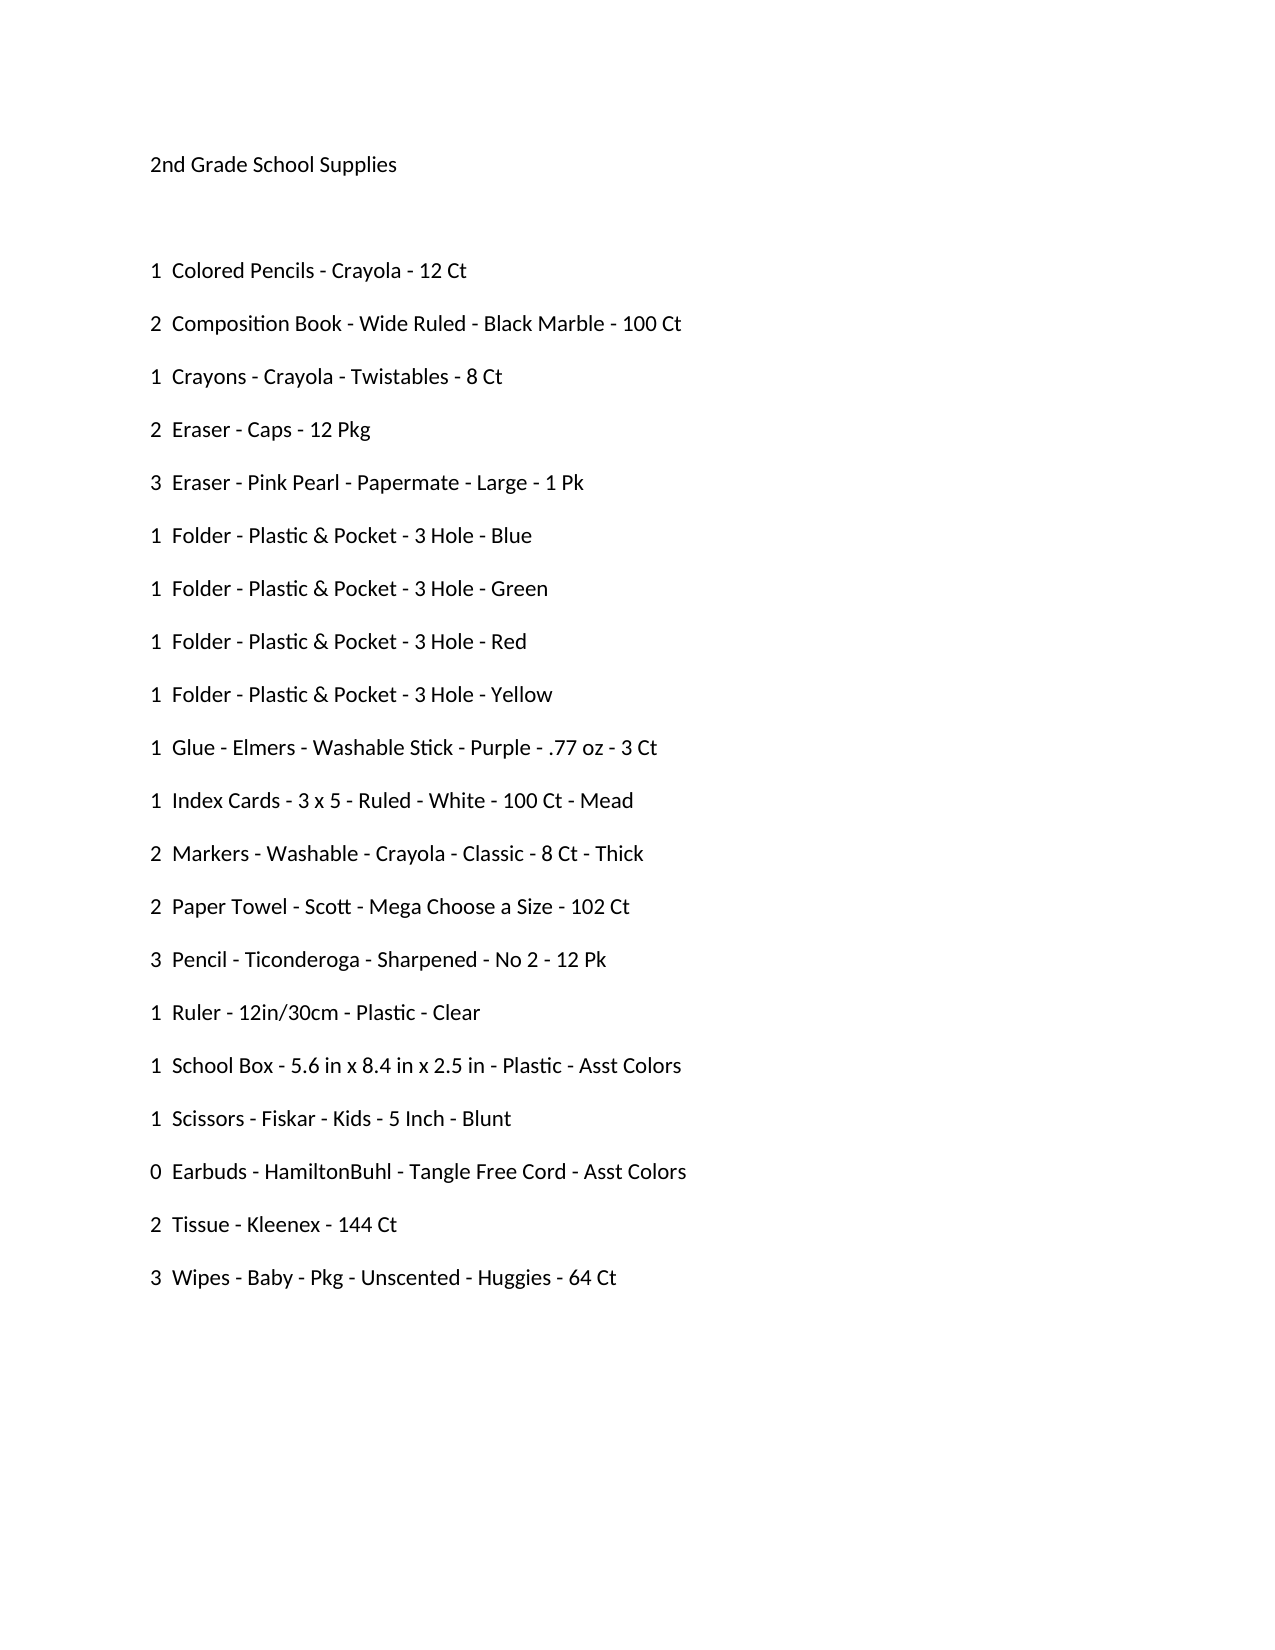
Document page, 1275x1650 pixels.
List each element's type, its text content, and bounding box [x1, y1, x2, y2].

text 2 Eraser - Caps - 12 Pkg [150, 415, 1125, 443]
text 3 Wipes - Baby - Pkg - Unscented - Huggies - 64 Ct [150, 1263, 1125, 1291]
text 1 Folder - Plastic & Pocket - 3 Hole - Yellow [150, 680, 1125, 708]
text 1 Colored Pencils - Crayola - 12 Ct [150, 256, 1125, 284]
text 1 Glue - Elmers - Washable Stick - Purple - .77 oz - 3 Ct [150, 733, 1125, 761]
text 0 Earbuds - HamiltonBuhl - Tangle Free Cord - Asst Colors [150, 1157, 1125, 1185]
text 1 Folder - Plastic & Pocket - 3 Hole - Blue [150, 521, 1125, 549]
text 2 Paper Towel - Scott - Mega Choose a Size - 102 Ct [150, 892, 1125, 920]
text 2 Composition Book - Wide Ruled - Black Marble - 100 Ct [150, 309, 1125, 337]
text 2 Tissue - Kleenex - 144 Ct [150, 1210, 1125, 1238]
text 1 Crayons - Crayola - Twistables - 8 Ct [150, 362, 1125, 390]
text 1 Folder - Plastic & Pocket - 3 Hole - Green [150, 574, 1125, 602]
text 1 Scissors - Fiskar - Kids - 5 Inch - Blunt [150, 1104, 1125, 1132]
text 1 Ruler - 12in/30cm - Plastic - Clear [150, 998, 1125, 1026]
text 1 School Box - 5.6 in x 8.4 in x 2.5 in - Plastic - Asst Colors [150, 1051, 1125, 1079]
text 3 Pencil - Ticonderoga - Sharpened - No 2 - 12 Pk [150, 945, 1125, 973]
text 2 Markers - Washable - Crayola - Classic - 8 Ct - Thick [150, 839, 1125, 867]
text 1 Folder - Plastic & Pocket - 3 Hole - Red [150, 627, 1125, 655]
text 1 Index Cards - 3 x 5 - Ruled - White - 100 Ct - Mead [150, 786, 1125, 814]
text 3 Eraser - Pink Pearl - Papermate - Large - 1 Pk [150, 468, 1125, 496]
text 2nd Grade School Supplies [150, 150, 1125, 178]
